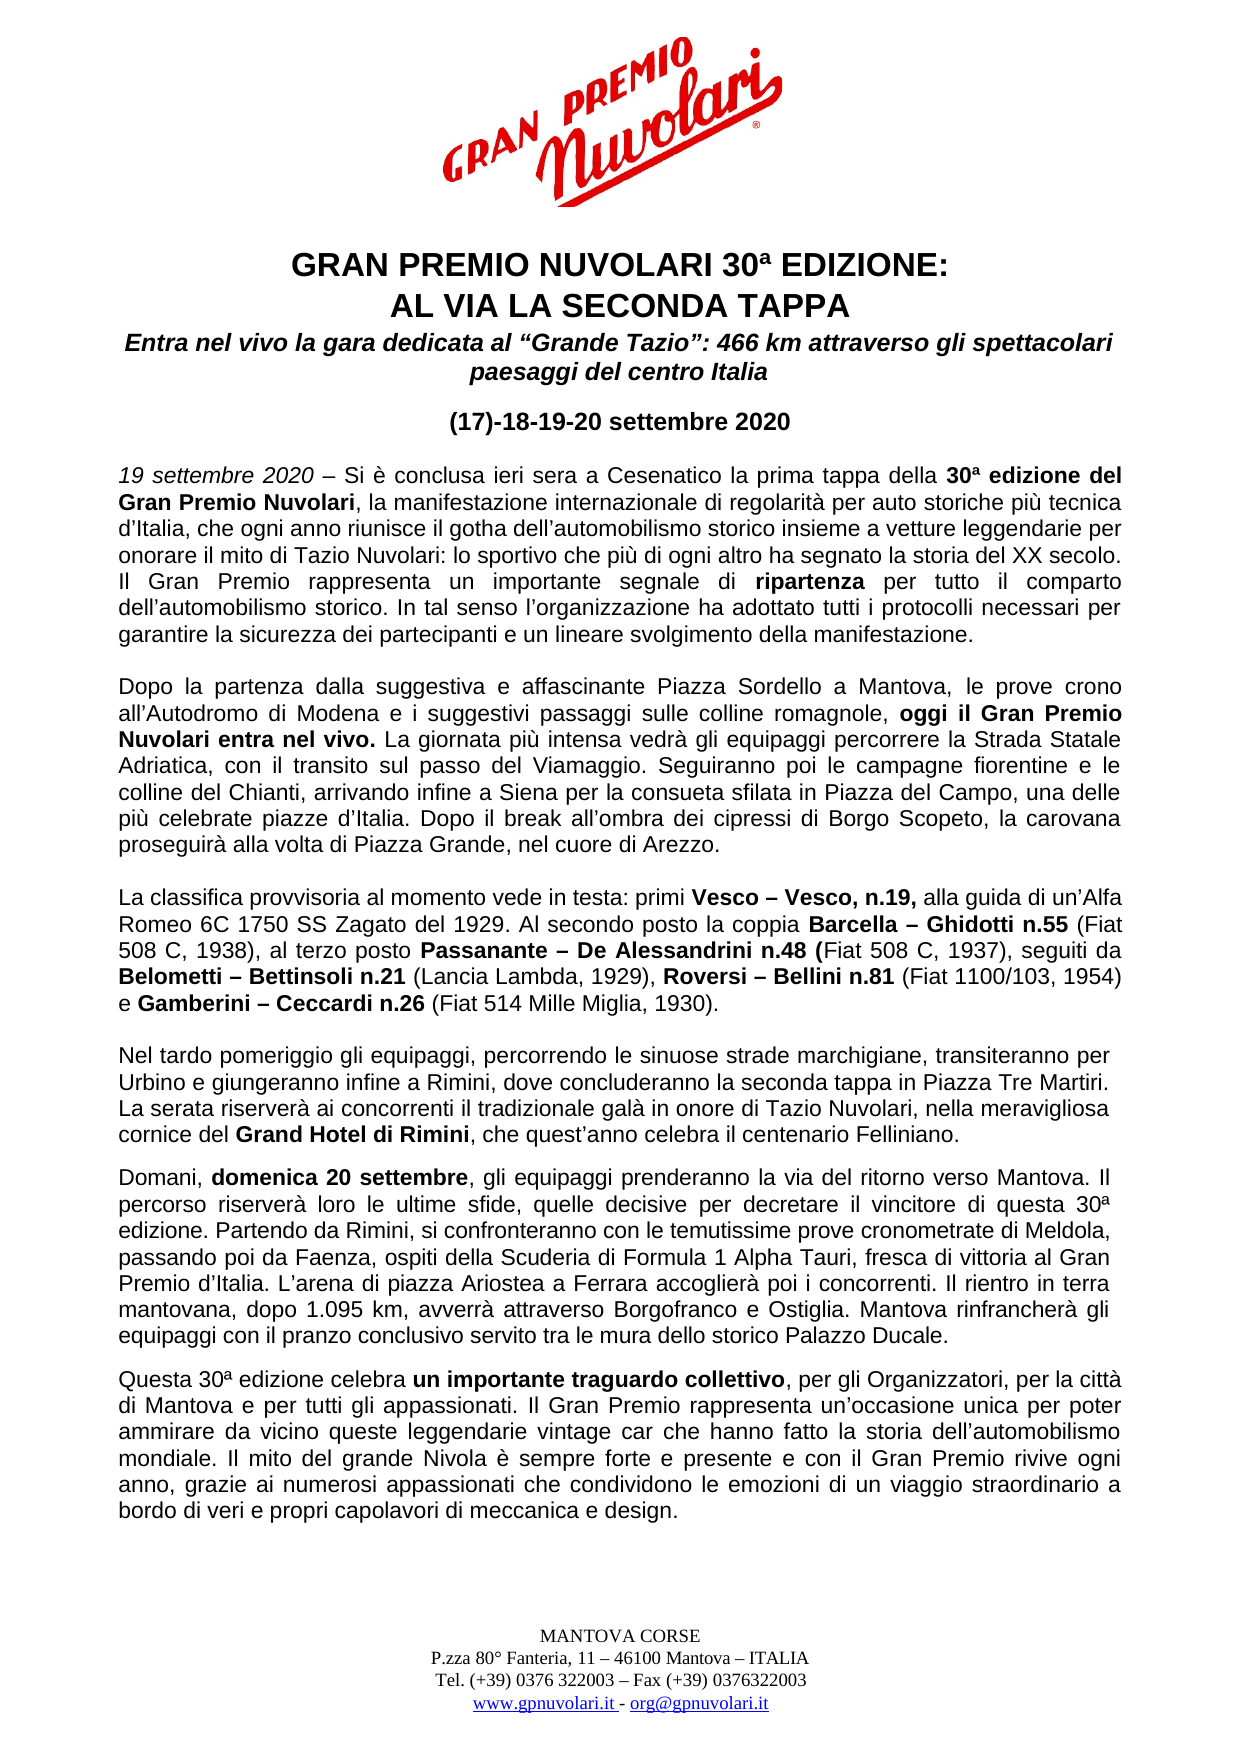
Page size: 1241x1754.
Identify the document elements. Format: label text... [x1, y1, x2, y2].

picture [443, 37, 783, 207]
text Dopo la partenza dalla suggestiva e affascinante Piazza Sordello a Mantova, le prove crono all’Autodromo di Modena e i suggestivi passaggi sulle colline romagnole, oggi il Gran Premio Nuvolari entra nel vivo. La giornata più intensa vedrà gli equipaggi percorrere la Strada Statale Adriatica, con il transito sul passo del Viamaggio. Seguiranno poi le campagne fiorentine e le colline del Chianti, arrivando infine a Siena per la consueta sfilata in Piazza del Campo, una delle più celebrate piazze d’Italia. Dopo il break all’ombra dei cipressi di Borgo Scopeto, la carovana proseguirà alla volta di Piazza Grande, nel cuore di Arezzo. [118, 673, 1122, 858]
text Nel tardo pomeriggio gli equipaggi, percorrendo le sinuose strade marchigiane, transiteranno per Urbino e giungeranno infine a Rimini, dove concluderanno la seconda tappa in Piazza Tre Martiri. La serata riserverà ai concorrenti il tradizionale galà in onore di Tazio Nuvolari, nella meravigliosa cornice del Grand Hotel di Rimini, che quest’anno celebra il centenario Felliniano. [118, 1042, 1111, 1148]
text AL VIA LA SECONDA TAPPA [118, 286, 1122, 325]
text 19 settembre 2020 – Si è conclusa ieri sera a Cesenatico la prima tappa della 30ª edizione del Gran Premio Nuvolari, la manifestazione internazionale di regolarità per auto storiche più tecnica d’Italia, che ogni anno riunisce il gotha dell’automobilismo storico insieme a vetture leggendarie per onorare il mito di Tazio Nuvolari: lo sportivo che più di ogni altro ha segnato la storia del XX secolo. Il Gran Premio rappresenta un importante segnale di ripartenza per tutto il comparto dell’automobilismo storico. In tal senso l’organizzazione ha adottato tutti i protocolli necessari per garantire la sicurezza dei partecipanti e un lineare svolgimento della manifestazione. [118, 462, 1122, 647]
text GRAN PREMIO NUVOLARI 30ª EDIZIONE: [118, 245, 1122, 283]
text Domani, domenica 20 settembre, gli equipaggi prenderanno la via del ritorno verso Mantova. Il percorso riserverà loro le ultime sfide, quelle decisive per decretare il vincitore di questa 30ª edizione. Partendo da Rimini, si confronteranno con le temutissime prove cronometrate di Meldola, passando poi da Faenza, ospiti della Scuderia di Formula 1 Alpha Tauri, fresca di vittoria al Gran Premio d’Italia. L’arena di piazza Ariostea a Ferrara accoglierà poi i concorrenti. Il rientro in terra mantovana, dopo 1.095 km, avverrà attraverso Borgofranco e Ostiglia. Mantova rinfrancherà gli equipaggi con il pranzo conclusivo servito tra le mura dello storico Palazzo Ducale. [118, 1164, 1111, 1349]
text Entra nel vivo la gara dedicata al “Grande Tazio”: 466 km attraverso gli spettacolari paesaggi del centro Italia [118, 328, 1122, 385]
text (17)-18-19-20 settembre 2020 [118, 407, 1122, 436]
text La classifica provvisoria al momento vede in testa: primi Vesco – Vesco, n.19, alla guida di un’Alfa Romeo 6C 1750 SS Zagato del 1929. Al secondo posto la coppia Barcella – Ghidotti n.55 (Fiat 508 C, 1938), al terzo posto Passanante – De Alessandrini n.48 (Fiat 508 C, 1937), seguiti da Belometti – Bettinsoli n.21 (Lancia Lambda, 1929), Roversi – Bellini n.81 (Fiat 1100/103, 1954) e Gamberini – Ceccardi n.26 (Fiat 514 Mille Miglia, 1930). [118, 884, 1122, 1016]
text Questa 30ª edizione celebra un importante traguardo collettivo, per gli Organizzatori, per la città di Mantova e per tutti gli appassionati. Il Gran Premio rappresenta un’occasione unica per poter ammirare da vicino queste leggendarie vintage car che hanno fatto la storia dell’automobilismo mondiale. Il mito del grande Nivola è sempre forte e presente e con il Gran Premio rivive ogni anno, grazie ai numerosi appassionati che condividono le emozioni di un viaggio straordinario a bordo di veri e propri capolavori di meccanica e design. [118, 1366, 1122, 1524]
